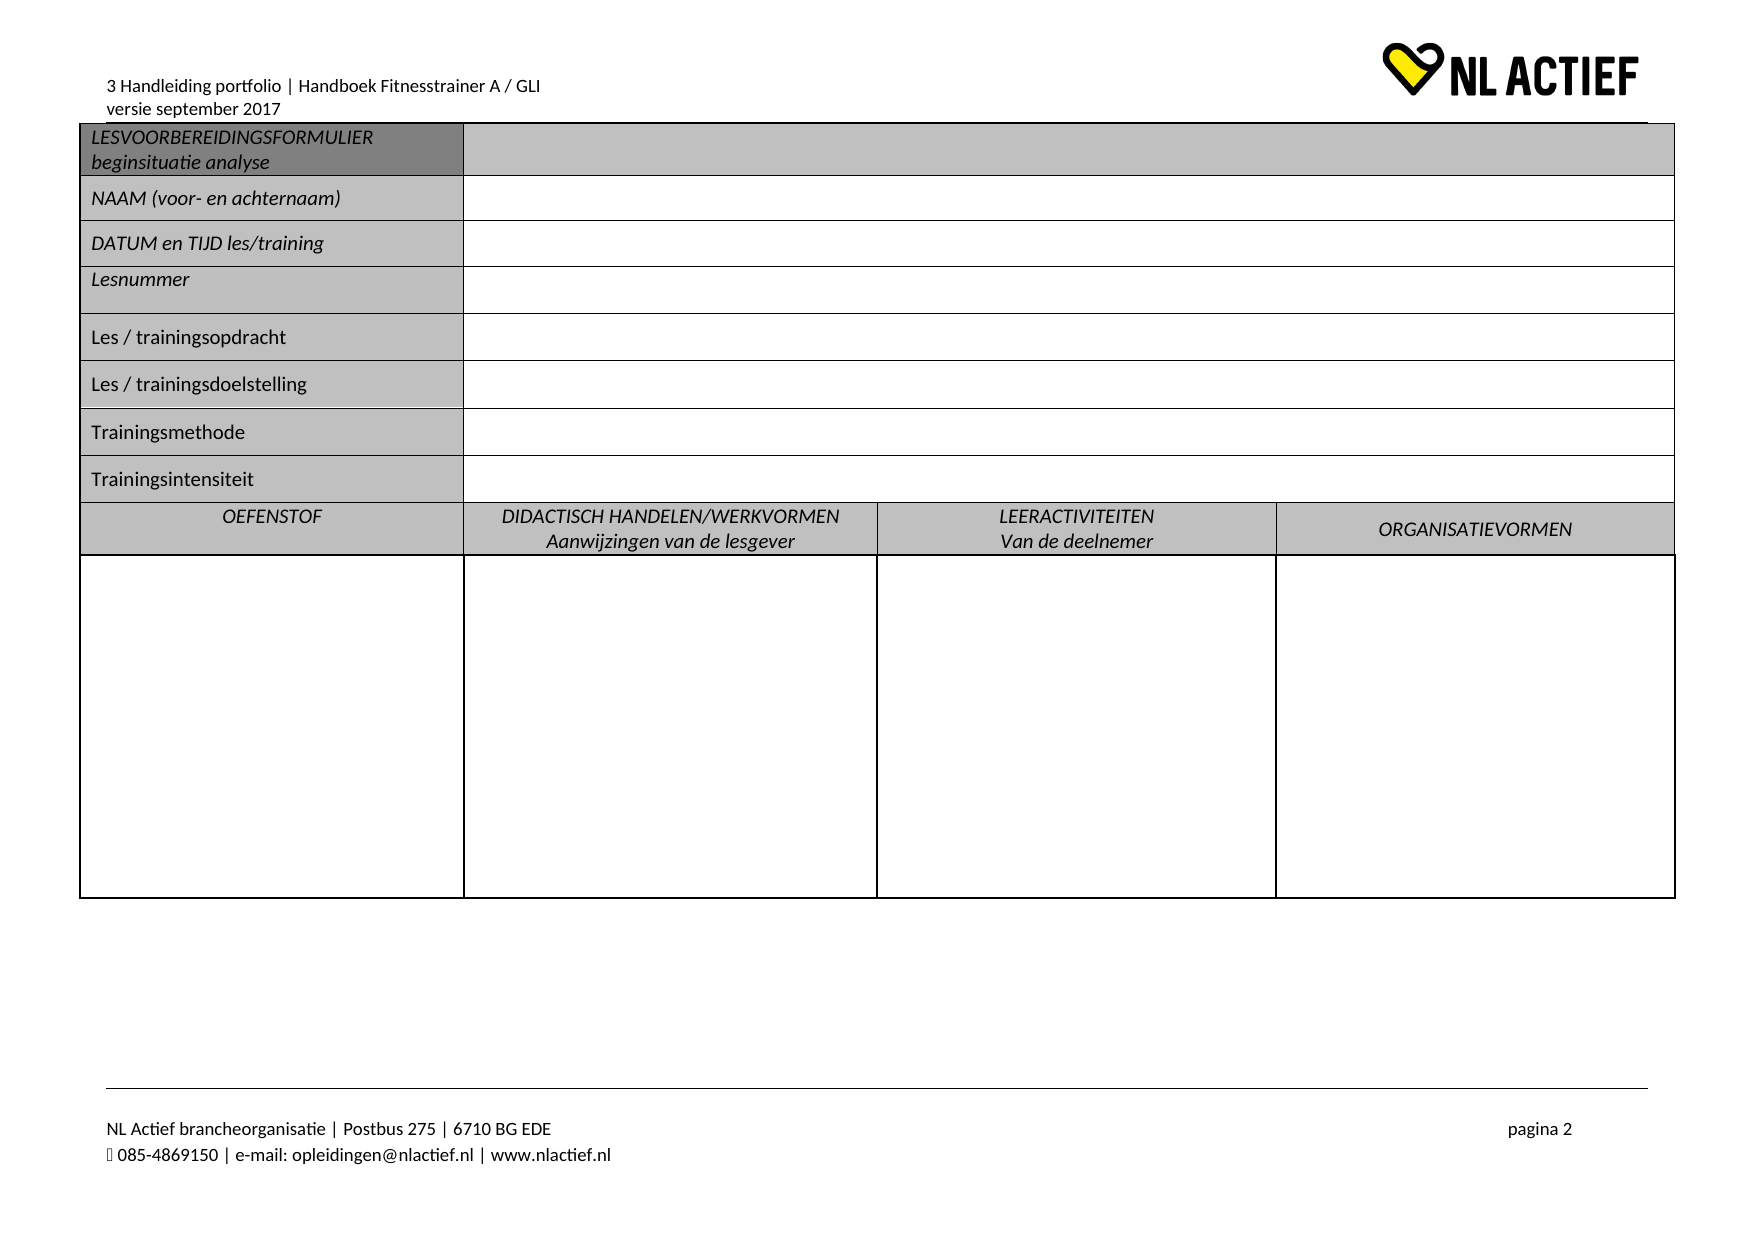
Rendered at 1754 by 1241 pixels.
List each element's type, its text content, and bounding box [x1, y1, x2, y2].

table_cell [878, 556, 1275, 897]
table_cell [464, 314, 1674, 360]
table_cell Lesnummer [81, 267, 463, 313]
picture [1376, 37, 1646, 102]
table_cell [464, 267, 1674, 313]
table_cell LEERACTIVITEITEN Van de deelnemer [878, 503, 1276, 554]
table_cell Les / trainingsdoelstelling [81, 361, 463, 407]
table_cell [464, 409, 1674, 455]
table_cell [465, 556, 876, 897]
table_cell [464, 361, 1674, 407]
table_cell [464, 176, 1674, 220]
table_cell ORGANISATIEVORMEN [1277, 503, 1674, 554]
table_cell Les / trainingsopdracht [81, 314, 463, 360]
table_cell DATUM en TIJD les/training [81, 221, 463, 266]
table_cell DIDACTISCH HANDELEN/WERKVORMEN Aanwijzingen van de lesgever [464, 503, 877, 554]
table_cell Trainingsmethode [81, 409, 463, 455]
table_cell OEFENSTOF [81, 503, 463, 554]
table_cell [1277, 556, 1674, 897]
table_cell NAAM (voor- en achternaam) [81, 176, 463, 220]
table_cell [464, 124, 1674, 175]
table_cell Trainingsintensiteit [81, 456, 463, 502]
table_cell [81, 556, 463, 897]
table_cell [464, 221, 1674, 266]
table_cell LESVOORBEREIDINGSFORMULIER beginsituatie analyse [81, 124, 463, 175]
table_cell [464, 456, 1674, 502]
